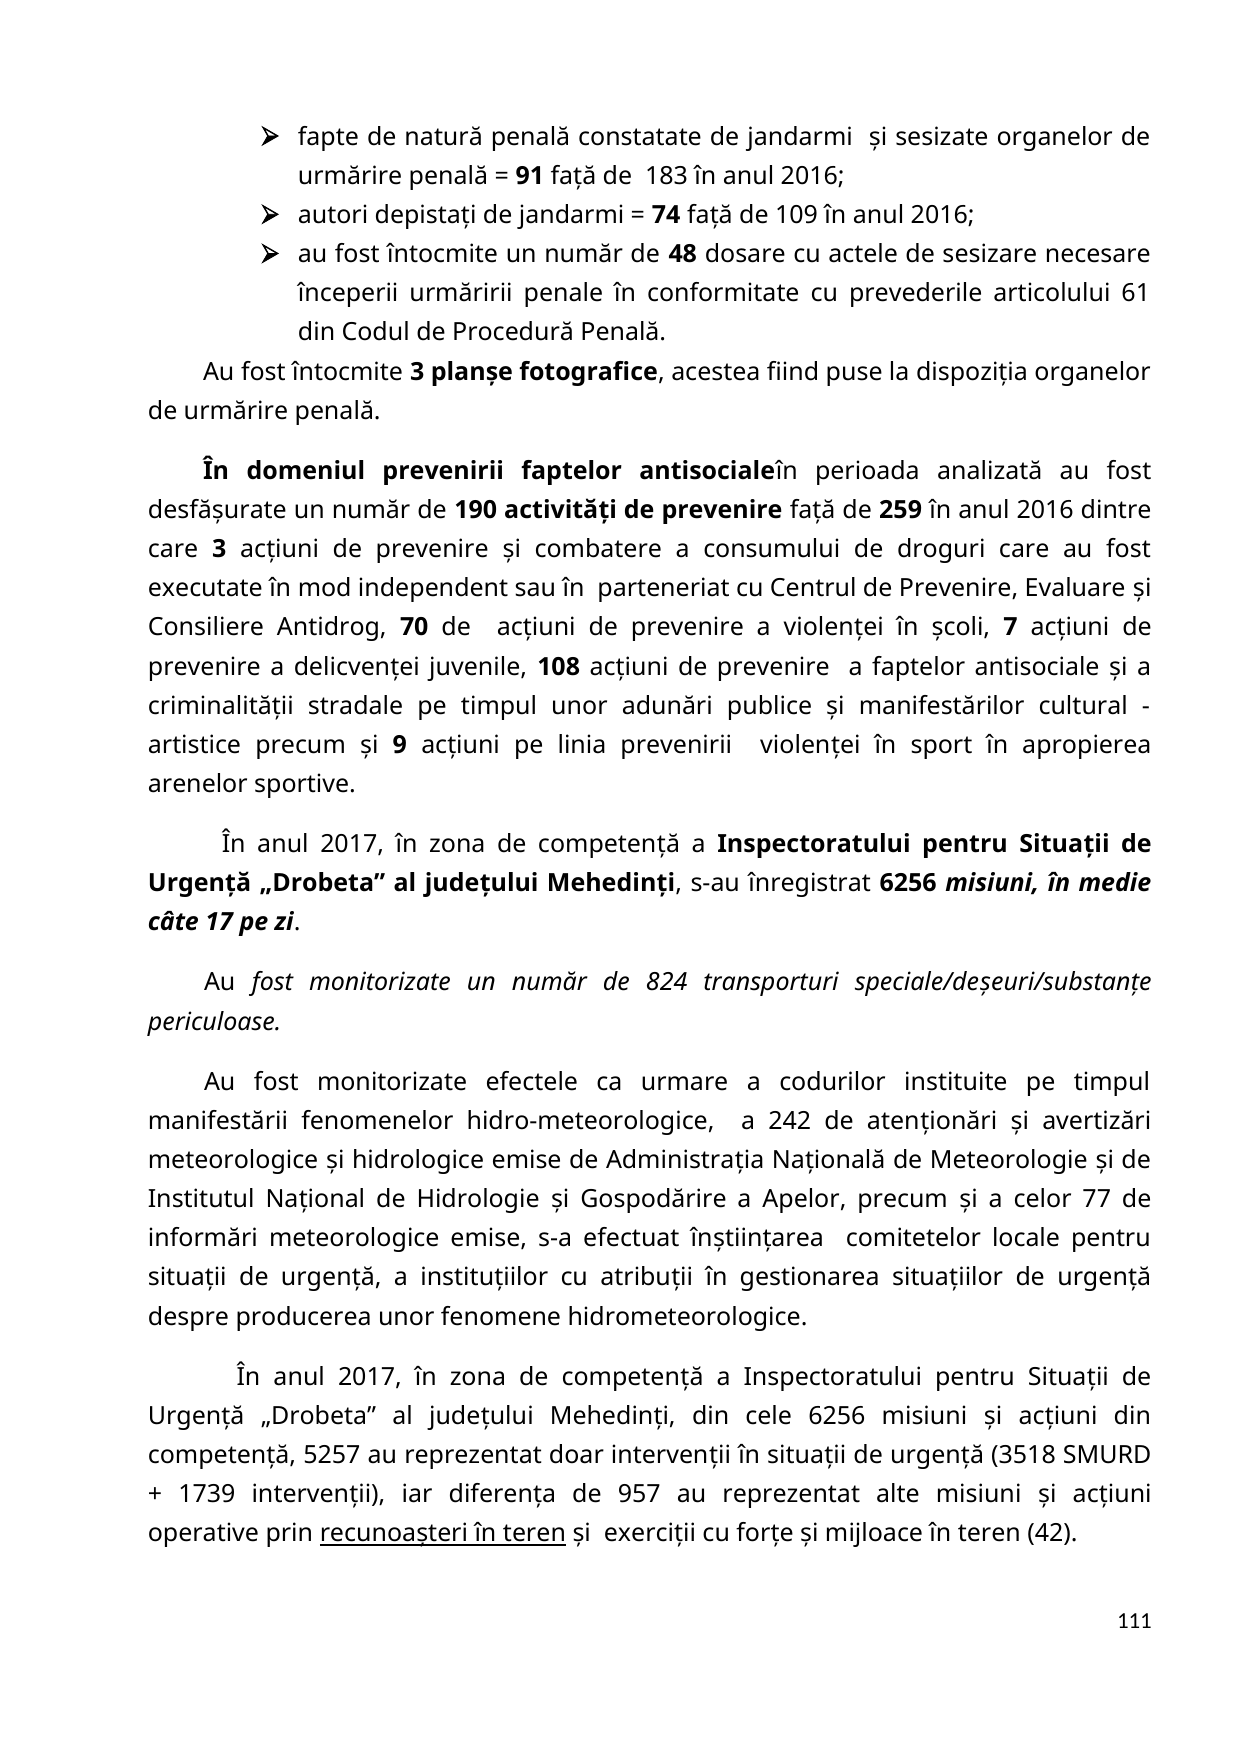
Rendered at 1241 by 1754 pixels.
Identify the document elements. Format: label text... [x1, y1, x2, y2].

list au fost întocmite un număr de 48 dosare cu actele de sesizare necesare începerii urmăririi penale în conformitate cu prevederile articolului 61 din Codul de Procedură Penală. [260, 236, 1152, 348]
list fapte de natură penală constatate de jandarmi și sesizate organelor de urmărire penală = 91 față de 183 în anul 2016; [260, 118, 1152, 191]
text În anul 2017, în zona de competenţă a Inspectoratului pentru Situaţii de Urgenţă „Drobeta” al judeţului Mehedinţi, s-au înregistrat 6256 misiuni, în medie câte 17 pe zi. [148, 826, 1152, 938]
text Au fost monitorizate un număr de 824 transporturi speciale/deşeuri/substanţe periculoase. [148, 964, 1152, 1037]
text Au fost întocmite 3 planșe fotografice, acestea fiind puse la dispoziția organelor de urmărire penală. [148, 353, 1152, 426]
list autori depistați de jandarmi = 74 față de 109 în anul 2016; [260, 196, 1152, 231]
text În domeniul prevenirii faptelor antisocialeîn perioada analizată au fost desfăşurate un număr de 190 activităţi de prevenire față de 259 în anul 2016 dintre care 3 acţiuni de prevenire şi combatere a consumului de droguri care au fost executate în mod independent sau în parteneriat cu Centrul de Prevenire, Evaluare şi Consiliere Antidrog, 70 de acţiuni de prevenire a violenţei în şcoli, 7 acțiuni de prevenire a delicvenței juvenile, 108 acțiuni de prevenire a faptelor antisociale și a criminalității stradale pe timpul unor adunări publice și manifestărilor cultural - artistice precum şi 9 acțiuni pe linia prevenirii violenţei în sport în apropierea arenelor sportive. [148, 452, 1152, 800]
text Au fost monitorizate efectele ca urmare a codurilor instituite pe timpul manifestării fenomenelor hidro-meteorologice, a 242 de atenţionări şi avertizări meteorologice şi hidrologice emise de Administraţia Naţională de Meteorologie şi de Institutul Naţional de Hidrologie şi Gospodărire a Apelor, precum şi a celor 77 de informări meteorologice emise, s-a efectuat înştiinţarea comitetelor locale pentru situaţii de urgenţă, a instituţiilor cu atribuţii în gestionarea situaţiilor de urgenţă despre producerea unor fenomene hidrometeorologice. [148, 1063, 1152, 1332]
text În anul 2017, în zona de competenţă a Inspectoratului pentru Situaţii de Urgenţă „Drobeta” al judeţului Mehedinţi, din cele 6256 misiuni şi acţiuni din competenţă, 5257 au reprezentat doar intervenţii în situaţii de urgenţă (3518 SMURD + 1739 intervenţii), iar diferenţa de 957 au reprezentat alte misiuni şi acţiuni operative prin recunoaşteri în teren şi exerciţii cu forţe şi mijloace în teren (42). [148, 1358, 1152, 1549]
